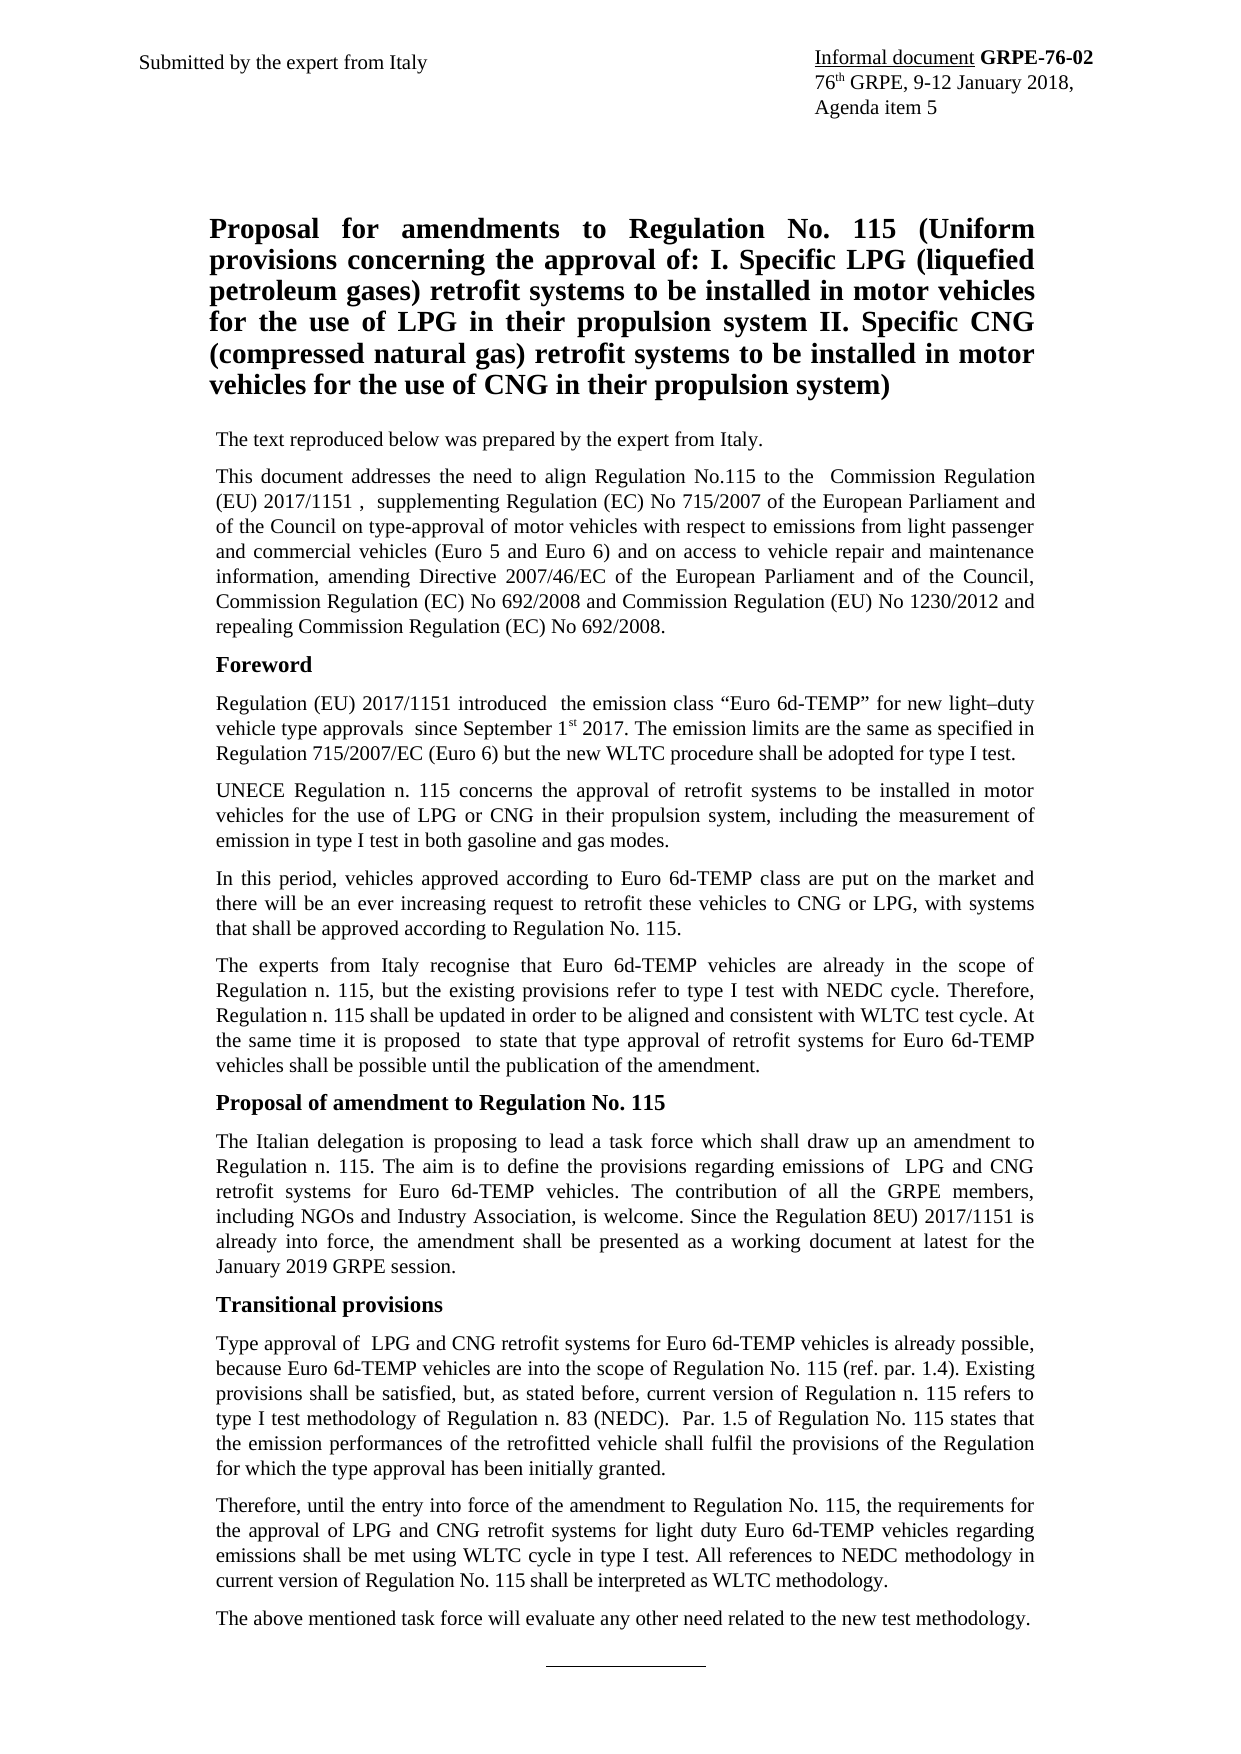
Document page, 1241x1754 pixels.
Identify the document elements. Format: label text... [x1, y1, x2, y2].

text This document addresses the need to align Regulation No.115 to the Commission Regulation (EU) 2017/1151 , supplementing Regulation (EC) No 715/2007 of the European Parliament and of the Council on type-approval of motor vehicles with respect to emissions from light passenger and commercial vehicles (Euro 5 and Euro 6) and on access to vehicle repair and maintenance information, amending Directive 2007/46/EC of the European Parliament and of the Council, Commission Regulation (EC) No 692/2008 and Commission Regulation (EU) No 1230/2012 and repealing Commission Regulation (EC) No 692/2008. [216, 463, 1036, 638]
text Foreword [216, 651, 1036, 677]
text Type approval of LPG and CNG retrofit systems for Euro 6d-TEMP vehicles is already possible, because Euro 6d-TEMP vehicles are into the scope of Regulation No. 115 (ref. par. 1.4). Existing provisions shall be satisfied, but, as stated before, current version of Regulation n. 115 refers to type I test methodology of Regulation n. 83 (NEDC). Par. 1.5 of Regulation No. 115 states that the emission performances of the retrofitted vehicle shall fulfil the provisions of the Regulation for which the type approval has been initially granted. [216, 1330, 1036, 1480]
text Proposal for amendments to Regulation No. 115 (Uniform provisions concerning the approval of: I. Specific LPG (liquefied petroleum gases) retrofit systems to be installed in motor vehicles for the use of LPG in their propulsion system II. Specific CNG (compressed natural gas) retrofit systems to be installed in motor vehicles for the use of CNG in their propulsion system) [209, 213, 1036, 401]
text The experts from Italy recognise that Euro 6d-TEMP vehicles are already in the scope of Regulation n. 115, but the existing provisions refer to type I test with NEDC cycle. Therefore, Regulation n. 115 shall be updated in order to be aligned and consistent with WLTC test cycle. At the same time it is proposed to state that type approval of retrofit systems for Euro 6d-TEMP vehicles shall be possible until the publication of the amendment. [216, 952, 1036, 1077]
text Regulation (EU) 2017/1151 introduced the emission class “Euro 6d-TEMP” for new light–duty vehicle type approvals since September 1st 2017. The emission limits are the same as specified in Regulation 715/2007/EC (Euro 6) but the new WLTC procedure shall be adopted for type I test. [216, 689, 1036, 764]
text UNECE Regulation n. 115 concerns the approval of retrofit systems to be installed in motor vehicles for the use of LPG or CNG in their propulsion system, including the measurement of emission in type I test in both gasoline and gas modes. [216, 777, 1036, 852]
text The text reproduced below was prepared by the expert from Italy. [216, 426, 1036, 451]
text Therefore, until the entry into force of the amendment to Regulation No. 115, the requirements for the approval of LPG and CNG retrofit systems for light duty Euro 6d-TEMP vehicles regarding emissions shall be met using WLTC cycle in type I test. All references to NEDC methodology in current version of Regulation No. 115 shall be interpreted as WLTC methodology. [216, 1492, 1036, 1592]
text The above mentioned task force will evaluate any other need related to the new test methodology. [216, 1605, 1036, 1630]
text In this period, vehicles approved according to Euro 6d-TEMP class are put on the market and there will be an ever increasing request to retrofit these vehicles to CNG or LPG, with systems that shall be approved according to Regulation No. 115. [216, 864, 1036, 939]
text Transitional provisions [216, 1291, 1036, 1317]
text Proposal of amendment to Regulation No. 115 [216, 1089, 1036, 1116]
text The Italian delegation is proposing to lead a task force which shall draw up an amendment to Regulation n. 115. The aim is to define the provisions regarding emissions of LPG and CNG retrofit systems for Euro 6d-TEMP vehicles. The contribution of all the GRPE members, including NGOs and Industry Association, is welcome. Since the Regulation 8EU) 2017/1151 is already into force, the amendment shall be presented as a working document at latest for the January 2019 GRPE session. [216, 1128, 1036, 1278]
